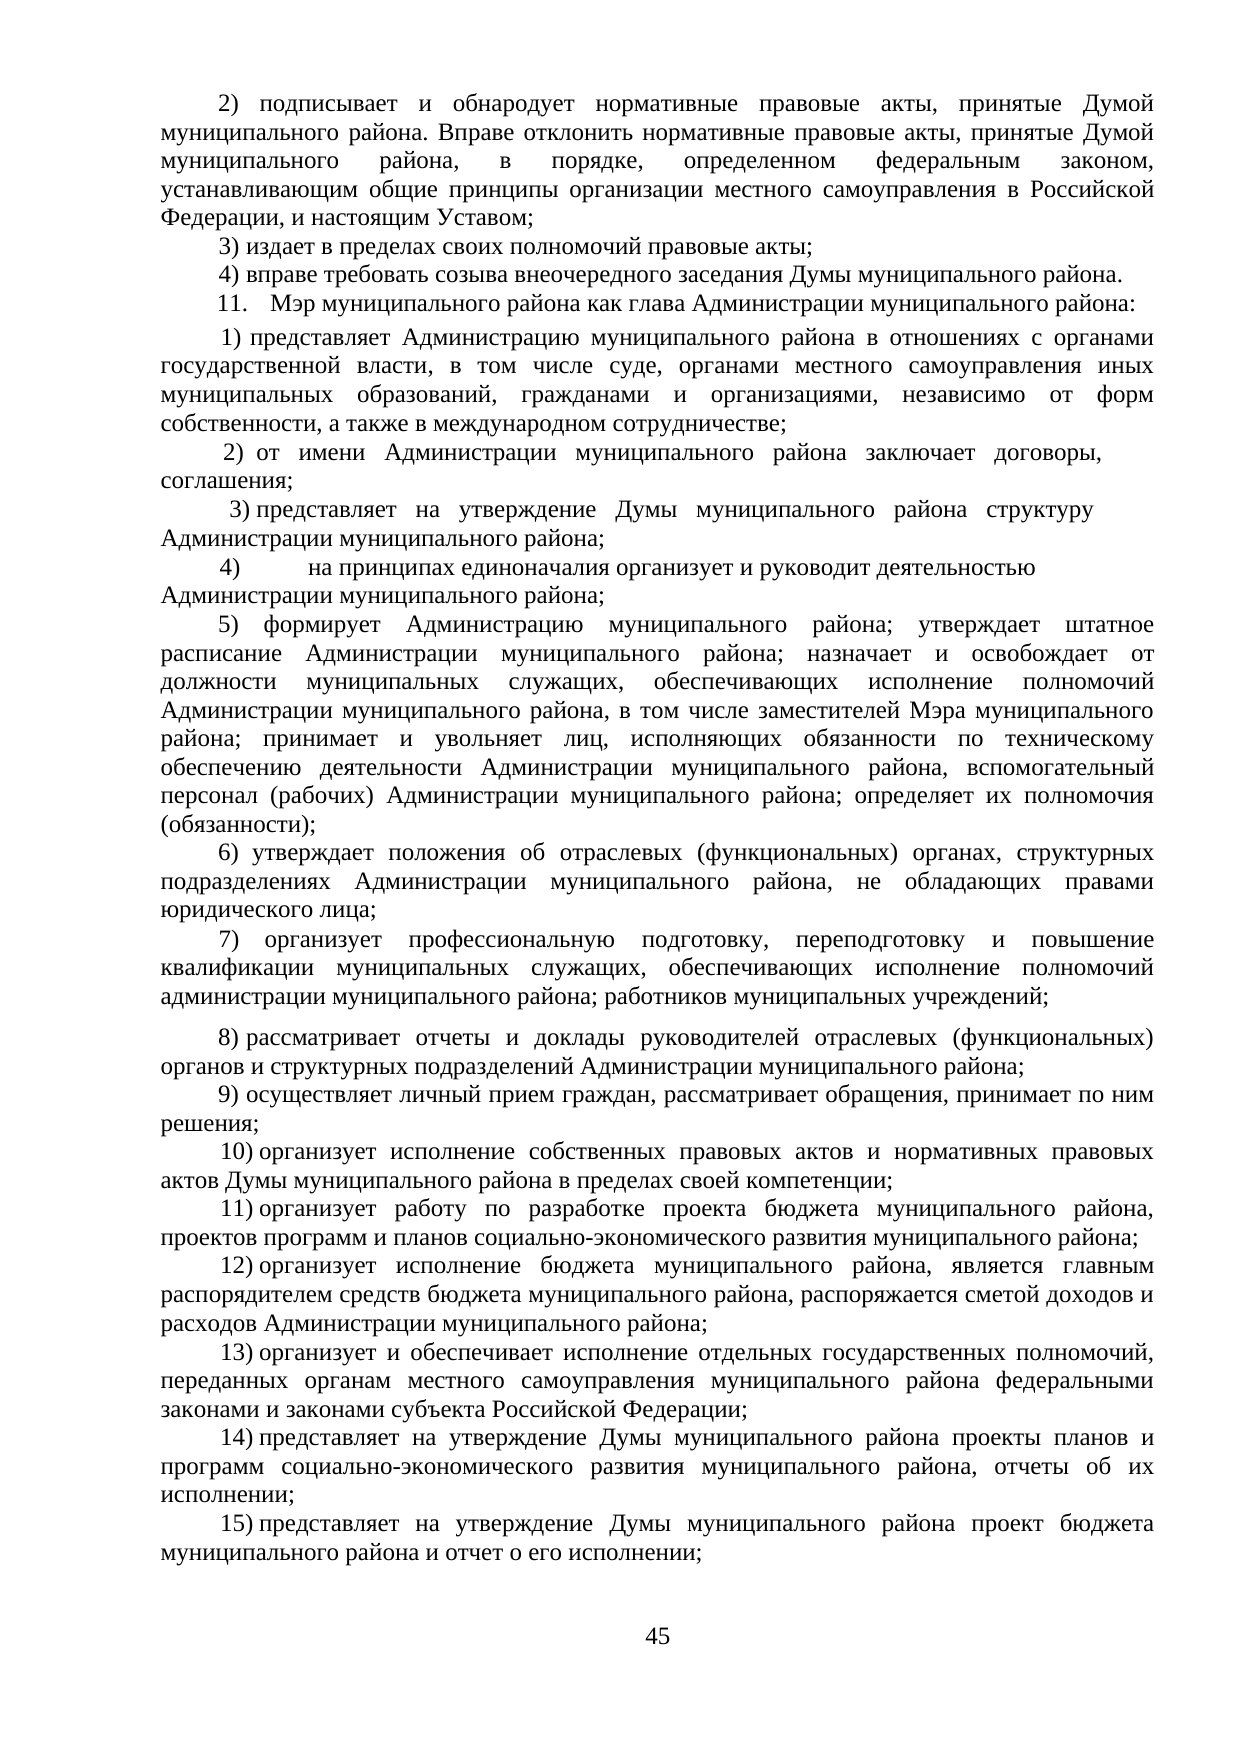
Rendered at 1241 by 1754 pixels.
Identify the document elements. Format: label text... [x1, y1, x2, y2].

text 3) представляет на утверждение Думы муниципального района структуру Администрации муниципального района; [160, 494, 1155, 552]
list организует исполнение собственных правовых актов и нормативных правовых актов Думы муниципального района в пределах своей компетенции; [160, 1137, 1155, 1194]
text 11. Мэр муниципального района как глава Администрации муниципального района: [160, 288, 1155, 317]
list организует работу по разработке проекта бюджета муниципального района, проектов программ и планов социально-экономического развития муниципального района; [160, 1194, 1155, 1251]
list издает в пределах своих полномочий правовые акты; [218, 231, 1155, 260]
list подписывает и обнародует нормативные правовые акты, принятые Думой муниципального района. Вправе отклонить нормативные правовые акты, принятые Думой муниципального района, в порядке, определенном федеральным законом, устанавливающим общие принципы организации местного самоуправления в Российской Федерации, и настоящим Уставом; [160, 89, 1155, 231]
list на принципах единоначалия организует и руководит деятельностью Администрации муниципального района; [160, 552, 1155, 609]
text 1) представляет Администрацию муниципального района в отношениях с органами государственной власти, в том числе суде, органами местного самоуправления иных муниципальных образований, гражданами и организациями, независимо от форм собственности, а также в международном сотрудничестве; [160, 322, 1155, 437]
list вправе требовать созыва внеочередного заседания Думы муниципального района. [218, 260, 1155, 288]
list организует исполнение бюджета муниципального района, является главным распорядителем средств бюджета муниципального района, распоряжается сметой доходов и расходов Администрации муниципального района; [160, 1251, 1155, 1337]
text 7) организует профессиональную подготовку, переподготовку и повышение квалификации муниципальных служащих, обеспечивающих исполнение полномочий администрации муниципального района; работников муниципальных учреждений; [160, 924, 1155, 1010]
list организует и обеспечивает исполнение отдельных государственных полномочий, переданных органам местного самоуправления муниципального района федеральными законами и законами субъекта Российской Федерации; [160, 1337, 1155, 1423]
list рассматривает отчеты и доклады руководителей отраслевых (функциональных) органов и структурных подразделений Администрации муниципального района; [160, 1022, 1155, 1080]
list формирует Администрацию муниципального района; утверждает штатное расписание Администрации муниципального района; назначает и освобождает от должности муниципальных служащих, обеспечивающих исполнение полномочий Администрации муниципального района, в том числе заместителей Мэра муниципального района; принимает и увольняет лиц, исполняющих обязанности по техническому обеспечению деятельности Администрации муниципального района, вспомогательный персонал (рабочих) Администрации муниципального района; определяет их полномочия (обязанности); [160, 610, 1155, 838]
list представляет на утверждение Думы муниципального района проекты планов и программ социально-экономического развития муниципального района, отчеты об их исполнении; [160, 1423, 1155, 1508]
text 2) от имени Администрации муниципального района заключает договоры, соглашения; [160, 437, 1155, 494]
list представляет на утверждение Думы муниципального района проект бюджета муниципального района и отчет о его исполнении; [160, 1508, 1155, 1566]
list осуществляет личный прием граждан, рассматривает обращения, принимает по ним решения; [160, 1080, 1155, 1137]
text 6) утверждает положения об отраслевых (функциональных) органах, структурных подразделениях Администрации муниципального района, не обладающих правами юридического лица; [160, 838, 1155, 924]
